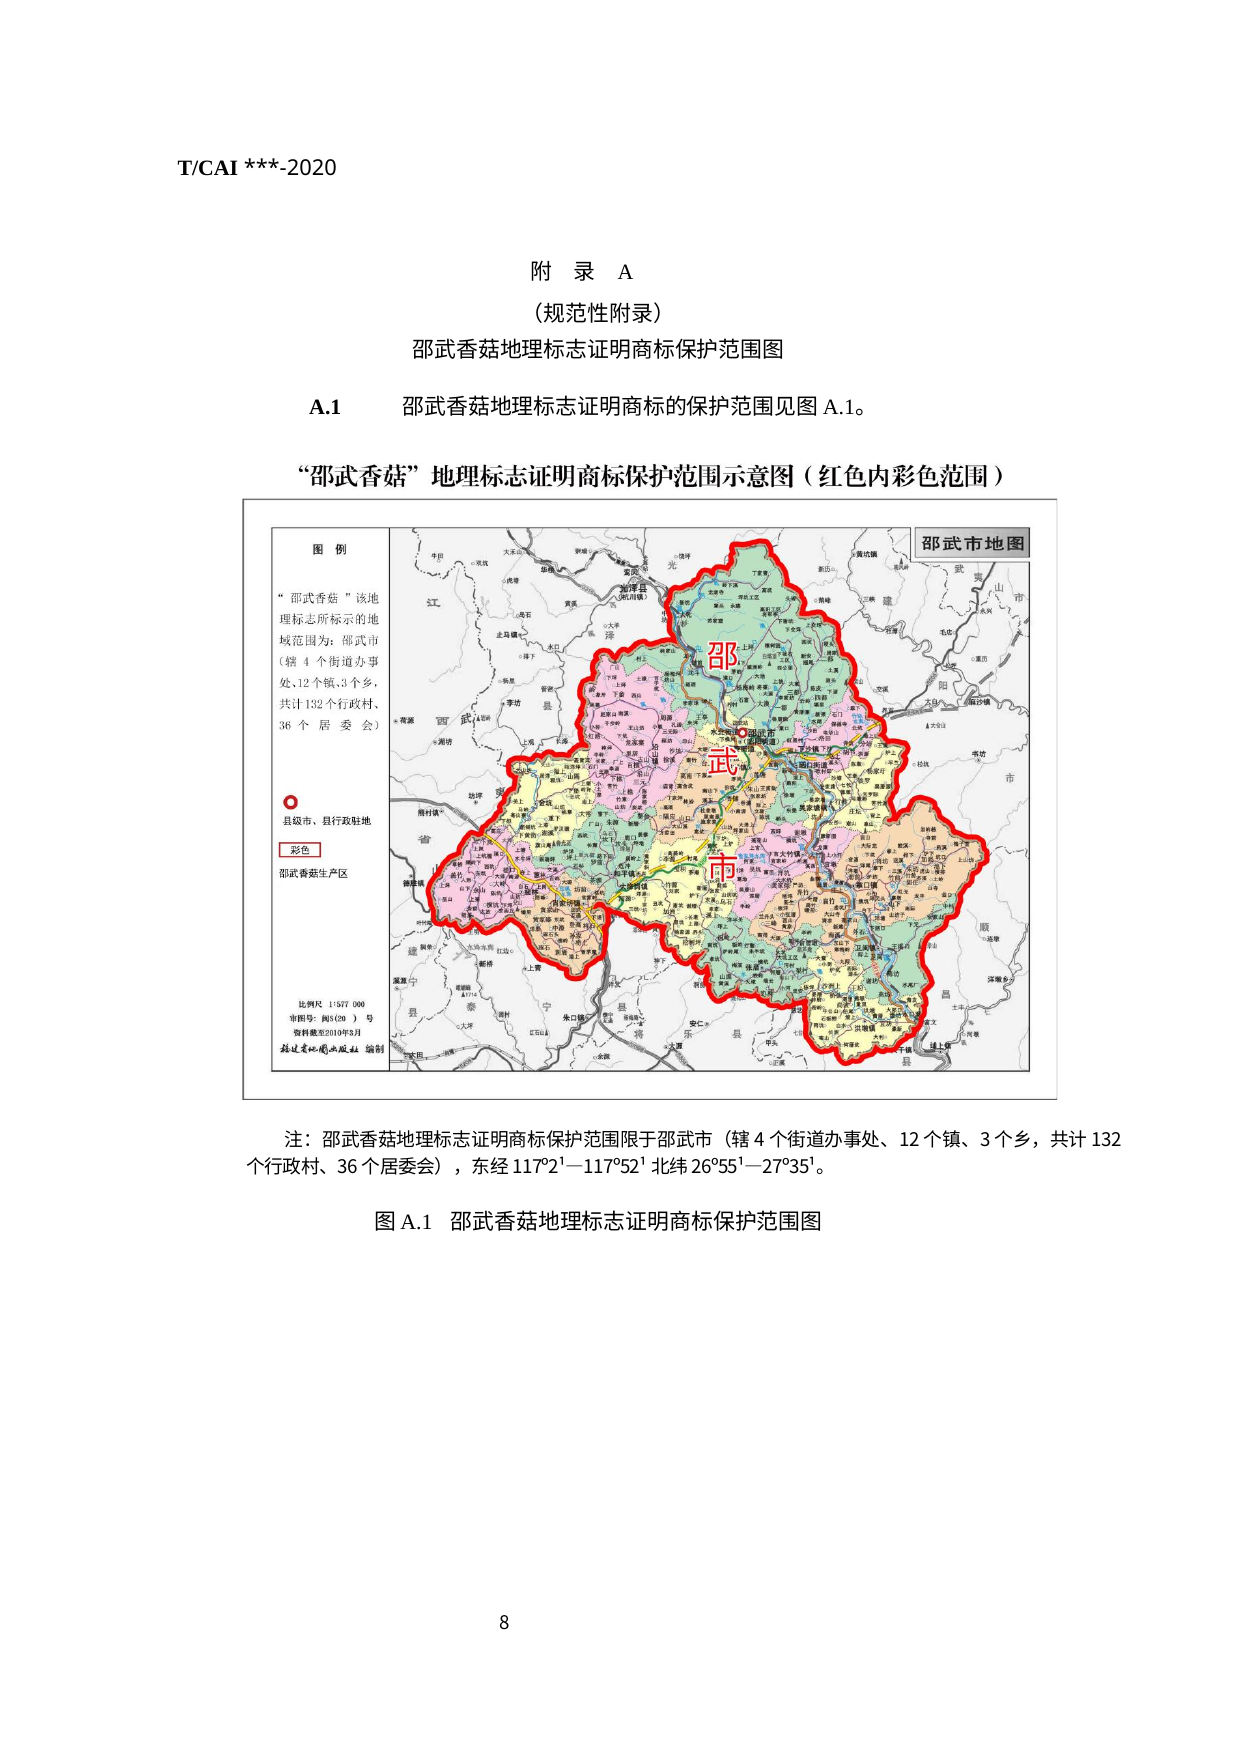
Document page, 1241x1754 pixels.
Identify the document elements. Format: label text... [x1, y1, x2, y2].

text 图A.1 邵武香菇地理标志证明商标保护范围图 [177, 1204, 1019, 1236]
text 邵武香菇地理标志证明商标保护范围图 [177, 332, 1019, 364]
text A.1 邵武香菇地理标志证明商标的保护范围见图 A.1。 [177, 389, 1122, 421]
text （规范性附录） [177, 296, 1019, 328]
text 注：邵武香菇地理标志证明商标保护范围限于邵武市（辖4个街道办事处、12个镇、3个乡，共计132个行政村、36个居委会），东经117º2¹—117º52¹北纬26º55¹—27º35¹。 [246, 1124, 1122, 1179]
text 附 录 A [177, 254, 986, 286]
picture [242, 446, 1058, 1100]
